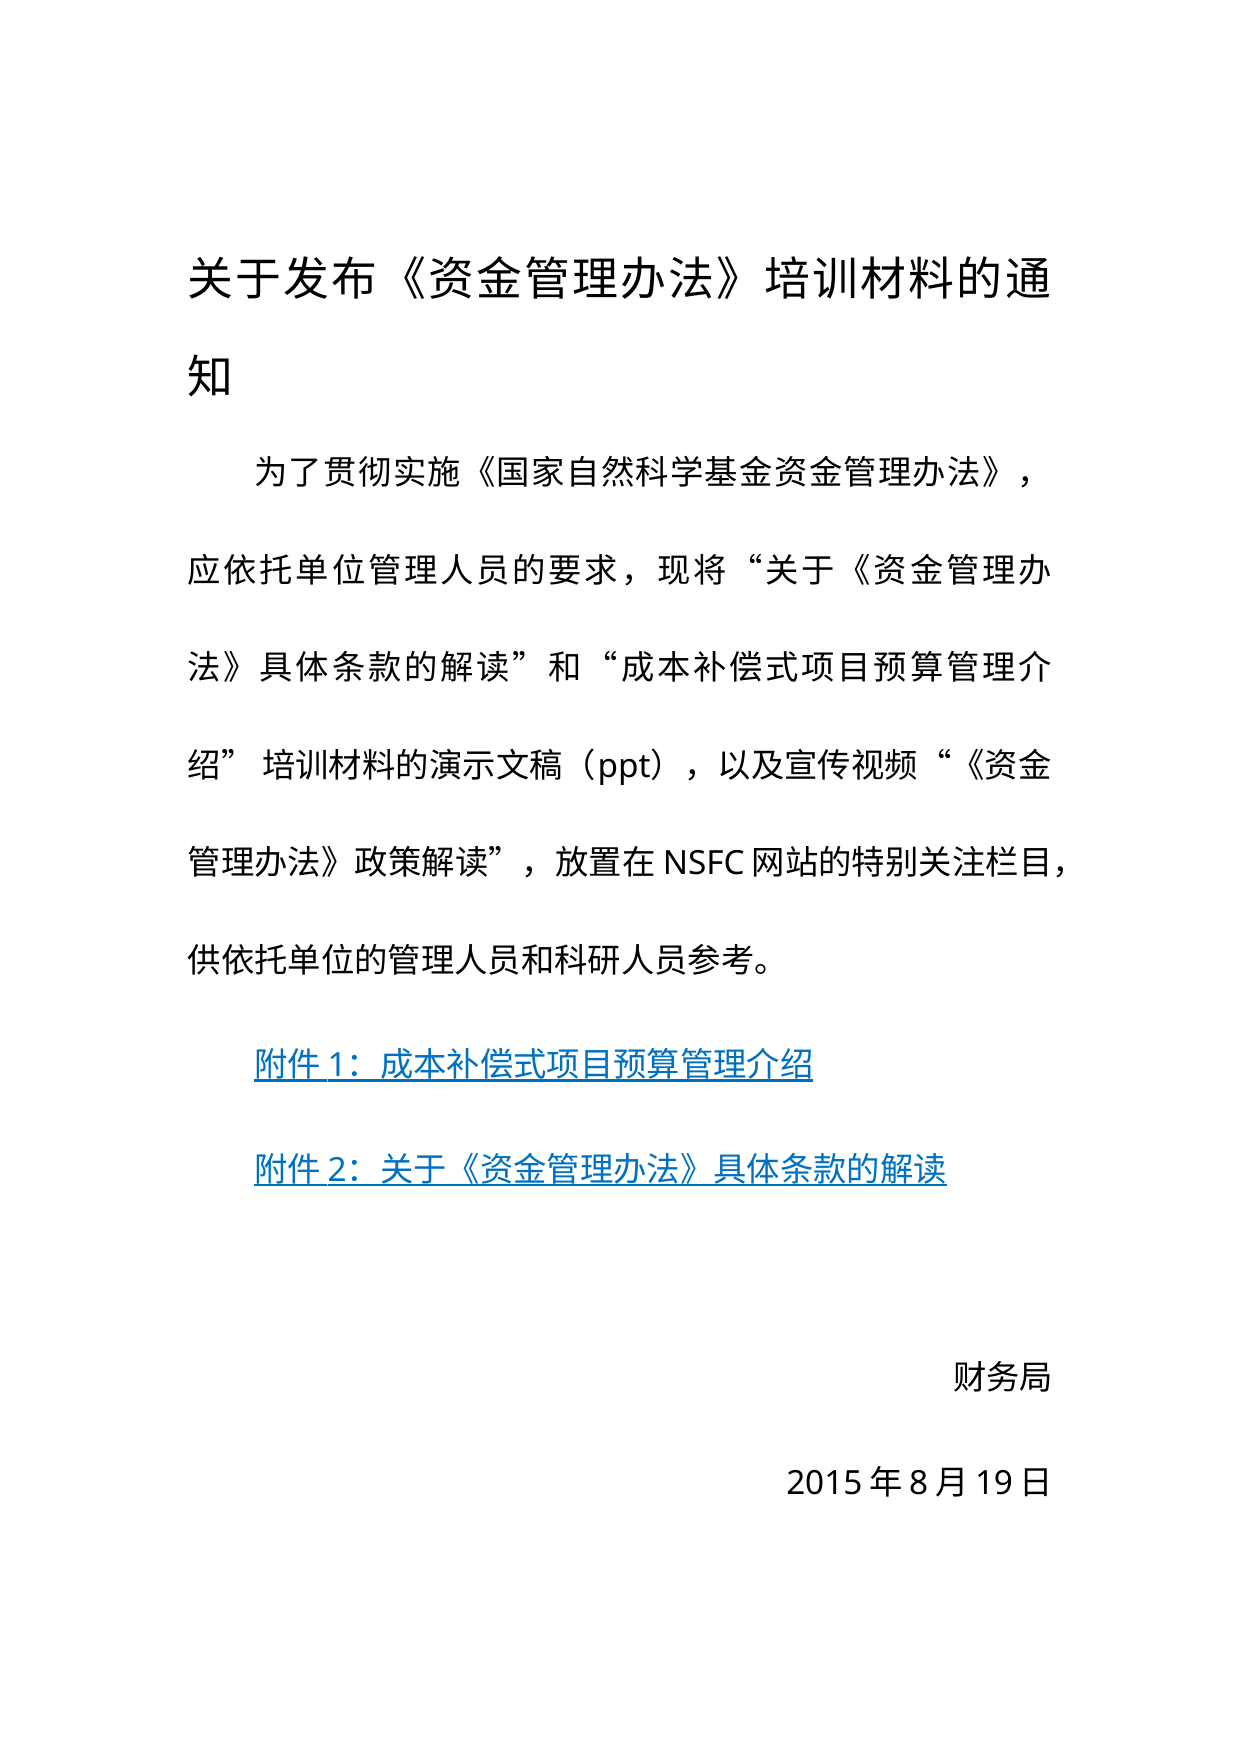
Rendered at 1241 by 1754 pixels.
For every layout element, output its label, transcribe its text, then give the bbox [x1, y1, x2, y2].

text 关于发布《资金管理办法》培训材料的通知 [187, 227, 1053, 422]
text 附件1：成本补偿式项目预算管理介绍 [187, 1030, 1053, 1095]
text 为了贯彻实施《国家自然科学基金资金管理办法》，应依托单位管理人员的要求，现将“关于《资金管理办法》具体条款的解读”和“成本补偿式项目预算管理介绍” 培训材料的演示文稿（ppt），以及宣传视频“《资金管理办法》政策解读”，放置在NSFC网站的特别关注栏目，供依托单位的管理人员和科研人员参考。 [187, 438, 1053, 990]
text 2015年8月19日 [187, 1447, 1053, 1512]
text 财务局 [187, 1343, 1053, 1408]
text 附件2：关于《资金管理办法》具体条款的解读 [187, 1134, 1053, 1199]
